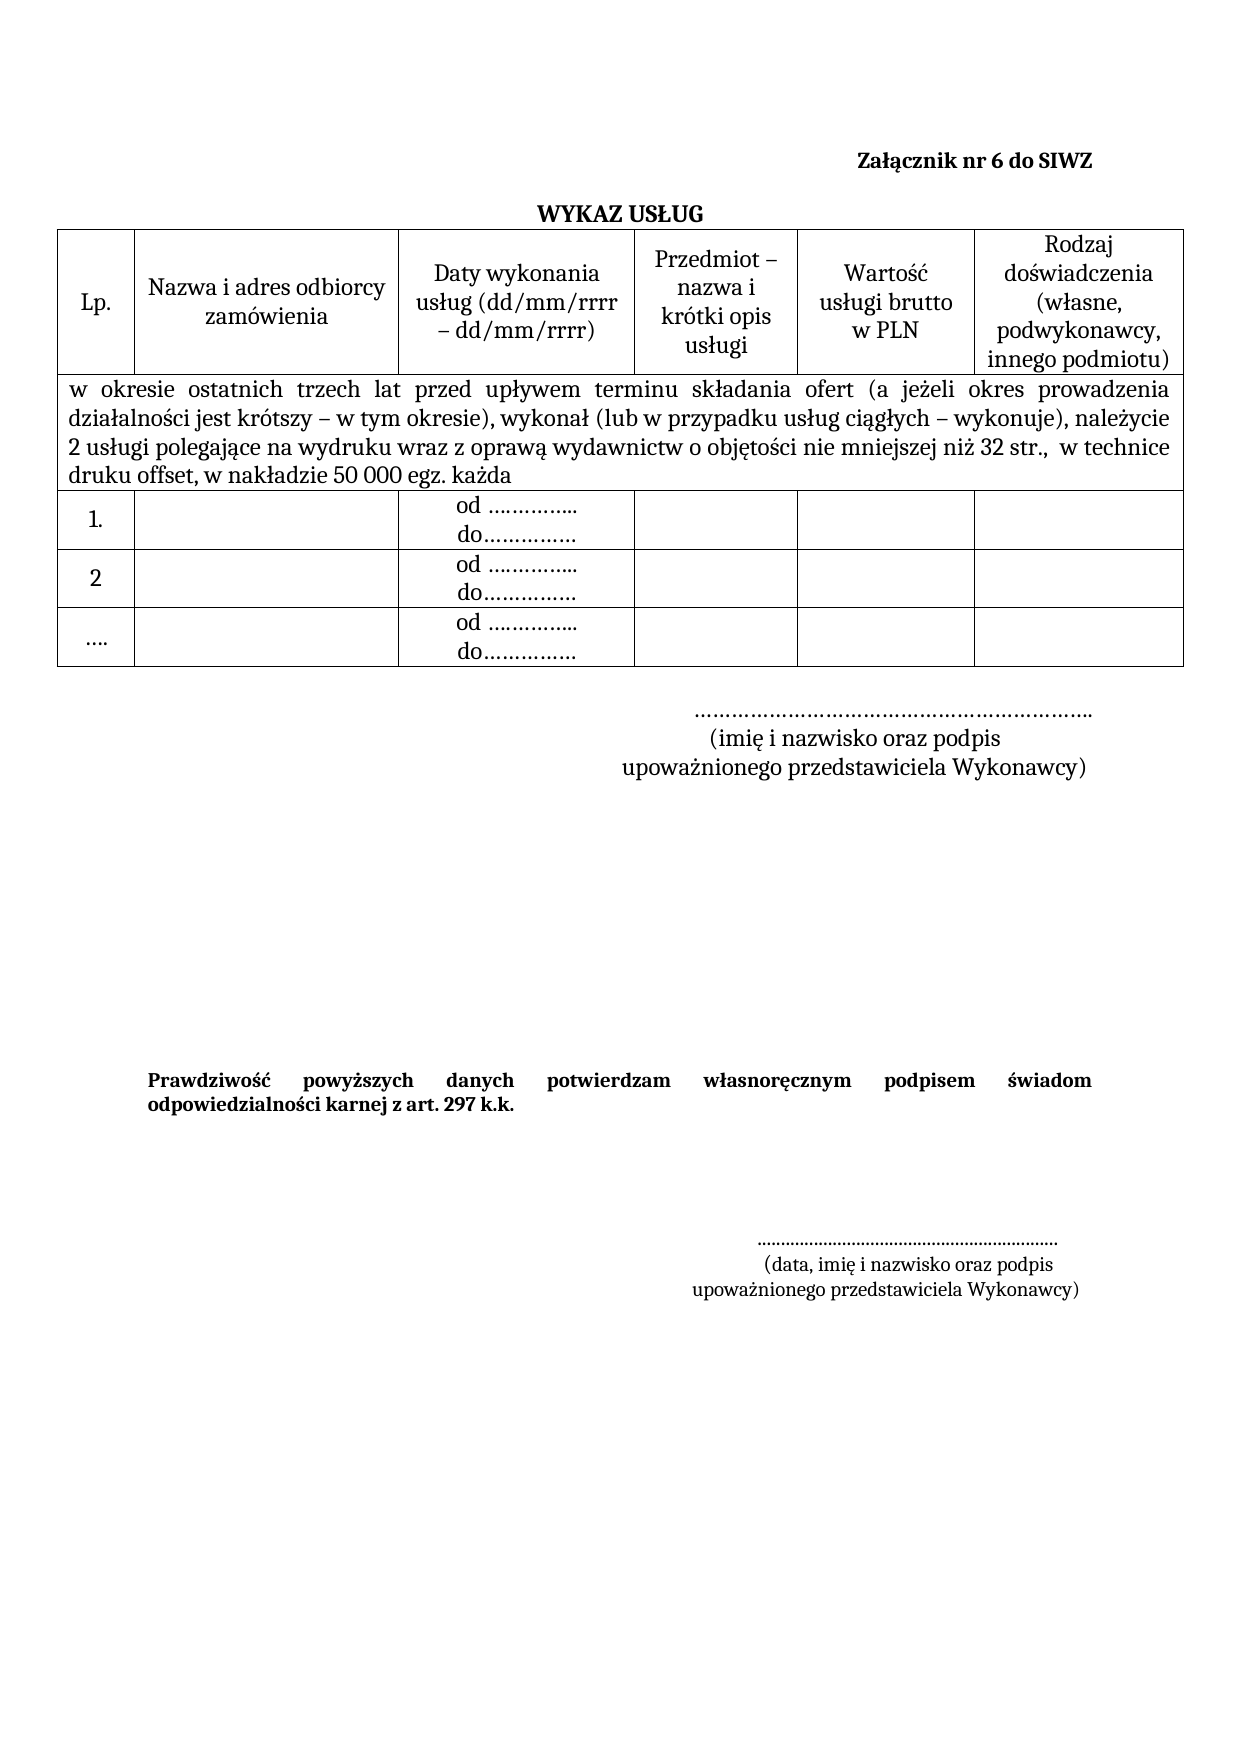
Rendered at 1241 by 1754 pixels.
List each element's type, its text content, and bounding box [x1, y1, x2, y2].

text ................................................................ [679, 1225, 1093, 1251]
text (data, imię i nazwisko oraz podpis upoważnionego przedstawiciela Wykonawcy) [679, 1251, 1093, 1301]
text WYKAZ USŁUG [148, 200, 1093, 229]
text ………………………………………………………. [295, 695, 1093, 724]
table_header Lp. [58, 230, 134, 374]
table_cell [635, 491, 797, 548]
table_cell 1. [58, 491, 134, 548]
table_cell [975, 608, 1183, 666]
table_cell [975, 491, 1183, 548]
table_cell od ….……….. do…………… [399, 550, 634, 607]
table_header Wartość usługi brutto w PLN [798, 230, 974, 374]
table_header Przedmiot – nazwa i krótki opis usługi [635, 230, 797, 374]
table_cell …. [58, 608, 134, 666]
text Załącznik nr 6 do SIWZ [140, 148, 1093, 174]
text Prawdziwość powyższych danych potwierdzam własnoręcznym podpisem świadom odpowiedzialności karnej z art. 297 k.k. [148, 1069, 1093, 1117]
table_cell [635, 550, 797, 607]
table_header Daty wykonania usług (dd/mm/rrrr – dd/mm/rrrr) [399, 230, 634, 374]
text upoważnionego przedstawiciela Wykonawcy) [617, 753, 1093, 782]
table_cell [135, 608, 398, 666]
table_cell [135, 491, 398, 548]
table_cell [798, 608, 974, 666]
table_cell [798, 491, 974, 548]
table_cell w okresie ostatnich trzech lat przed upływem terminu składania ofert (a jeżeli okres prowadzenia działalności jest krótszy – w tym okresie), wykonał (lub w przypadku usług ciągłych – wykonuje), należycie 2 usługi polegające na wydruku wraz z oprawą wydawnictw o objętości nie mniejszej niż 32 str., w technice druku offset, w nakładzie 50 000 egz. każda [58, 375, 1183, 490]
table_cell [135, 550, 398, 607]
table_cell [798, 550, 974, 607]
text (imię i nazwisko oraz podpis [617, 724, 1093, 753]
table_cell 2 [58, 550, 134, 607]
table_header Nazwa i adres odbiorcy zamówienia [135, 230, 398, 374]
table_cell [635, 608, 797, 666]
table_header Rodzaj doświadczenia (własne, podwykonawcy, innego podmiotu) [975, 230, 1183, 374]
table_cell od ….……….. do…………… [399, 608, 634, 666]
table_cell [975, 550, 1183, 607]
table_cell od ….……….. do…………… [399, 491, 634, 548]
